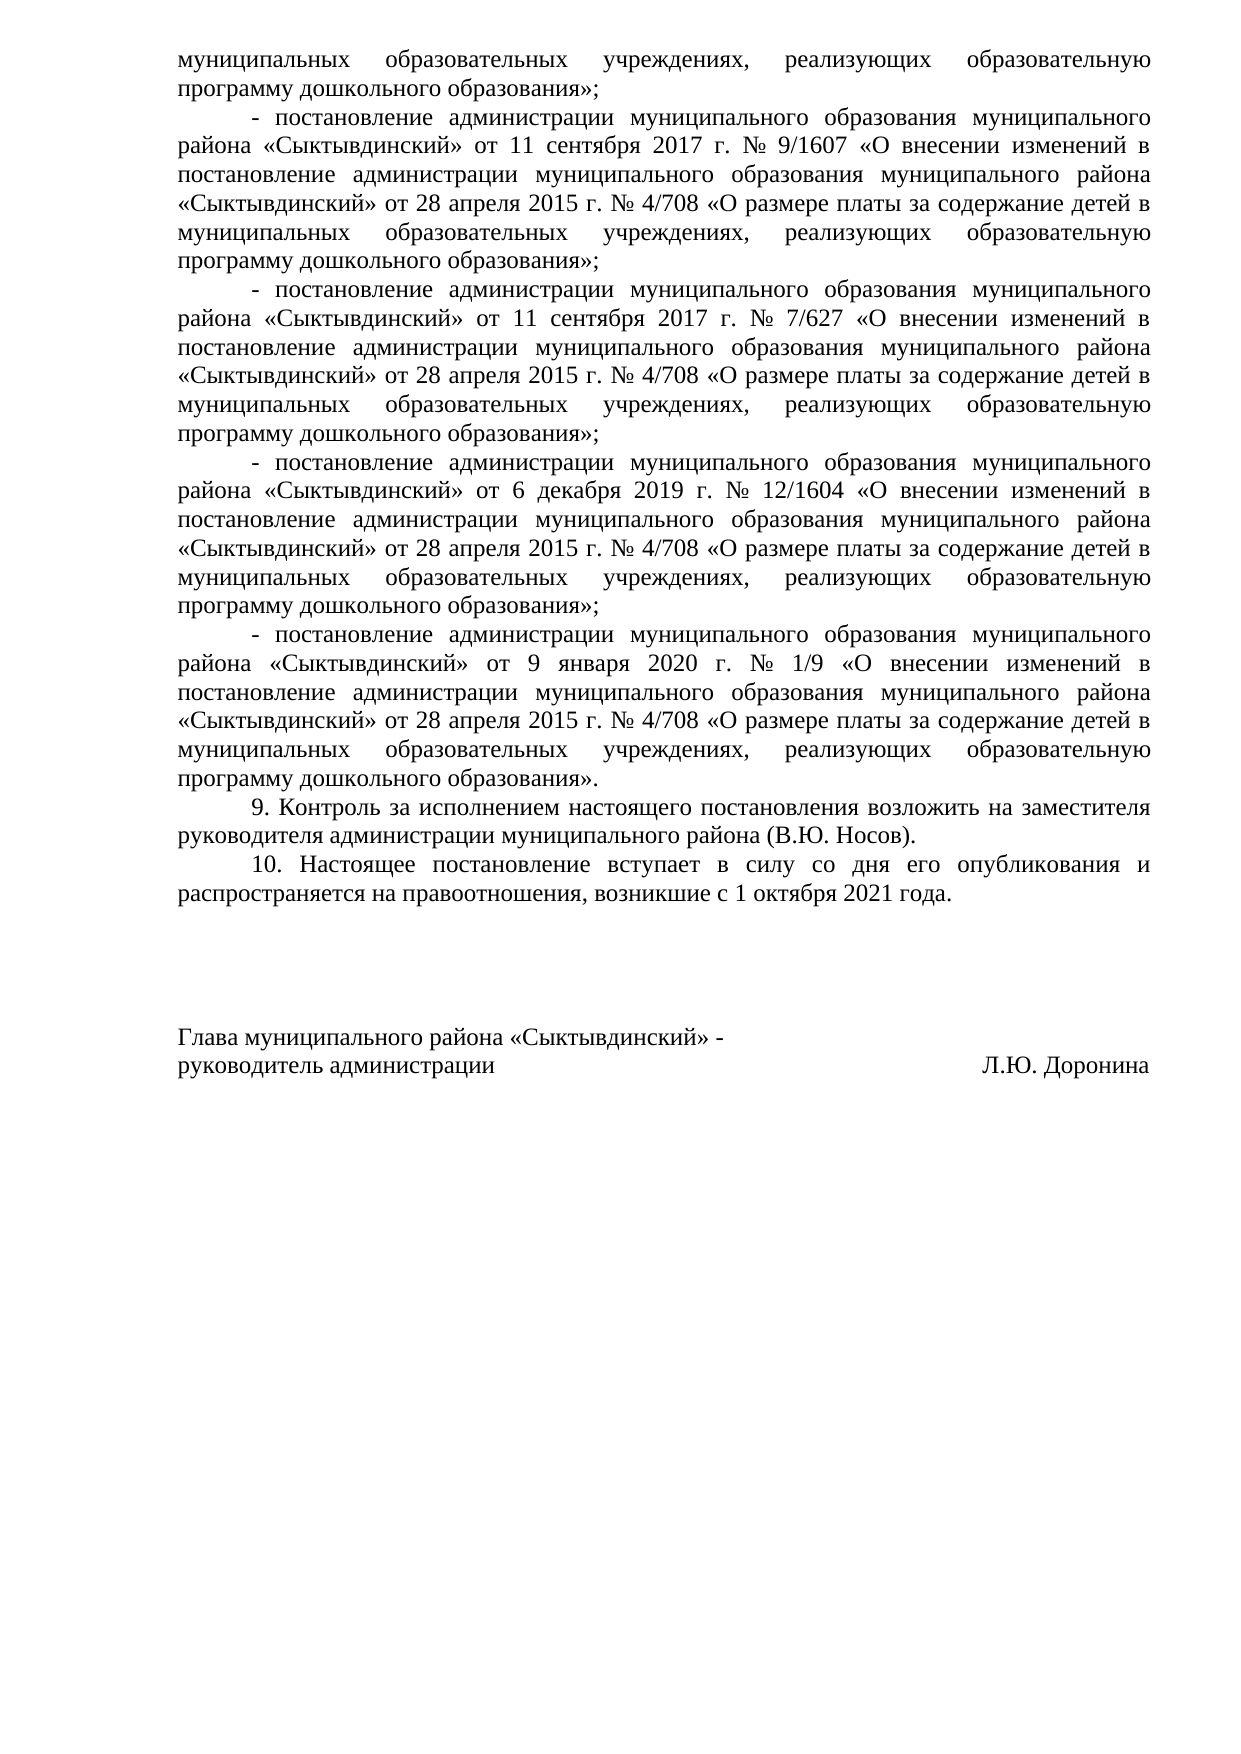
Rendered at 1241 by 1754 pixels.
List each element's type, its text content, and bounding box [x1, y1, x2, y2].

text - постановление администрации муниципального образования муниципального района «Сыктывдинский» от 11 сентября 2017 г. № 7/627 «О внесении изменений в постановление администрации муниципального образования муниципального района «Сыктывдинский» от 28 апреля 2015 г. № 4/708 «О размере платы за содержание детей в муниципальных образовательных учреждениях, реализующих образовательную программу дошкольного образования»; [177, 274, 1152, 447]
text руководитель администрации Л.Ю. Доронина [177, 1051, 1152, 1079]
text - постановление администрации муниципального образования муниципального района «Сыктывдинский» от 11 сентября 2017 г. № 9/1607 «О внесении изменений в постановление администрации муниципального образования муниципального района «Сыктывдинский» от 28 апреля 2015 г. № 4/708 «О размере платы за содержание детей в муниципальных образовательных учреждениях, реализующих образовательную программу дошкольного образования»; [177, 102, 1152, 274]
text Глава муниципального района «Сыктывдинский» - [177, 1022, 1152, 1051]
text - постановление администрации муниципального образования муниципального района «Сыктывдинский» от 9 января 2020 г. № 1/9 «О внесении изменений в постановление администрации муниципального образования муниципального района «Сыктывдинский» от 28 апреля 2015 г. № 4/708 «О размере платы за содержание детей в муниципальных образовательных учреждениях, реализующих образовательную программу дошкольного образования». [177, 619, 1152, 792]
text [177, 44, 1152, 102]
text 10. Настоящее постановление вступает в силу со дня его опубликования и распространяется на правоотношения, возникшие с 1 октября 2021 года. [177, 849, 1152, 907]
text - постановление администрации муниципального образования муниципального района «Сыктывдинский» от 6 декабря 2019 г. № 12/1604 «О внесении изменений в постановление администрации муниципального образования муниципального района «Сыктывдинский» от 28 апреля 2015 г. № 4/708 «О размере платы за содержание детей в муниципальных образовательных учреждениях, реализующих образовательную программу дошкольного образования»; [177, 447, 1152, 619]
text 9. Контроль за исполнением настоящего постановления возложить на заместителя руководителя администрации муниципального района (В.Ю. Носов). [177, 792, 1152, 849]
